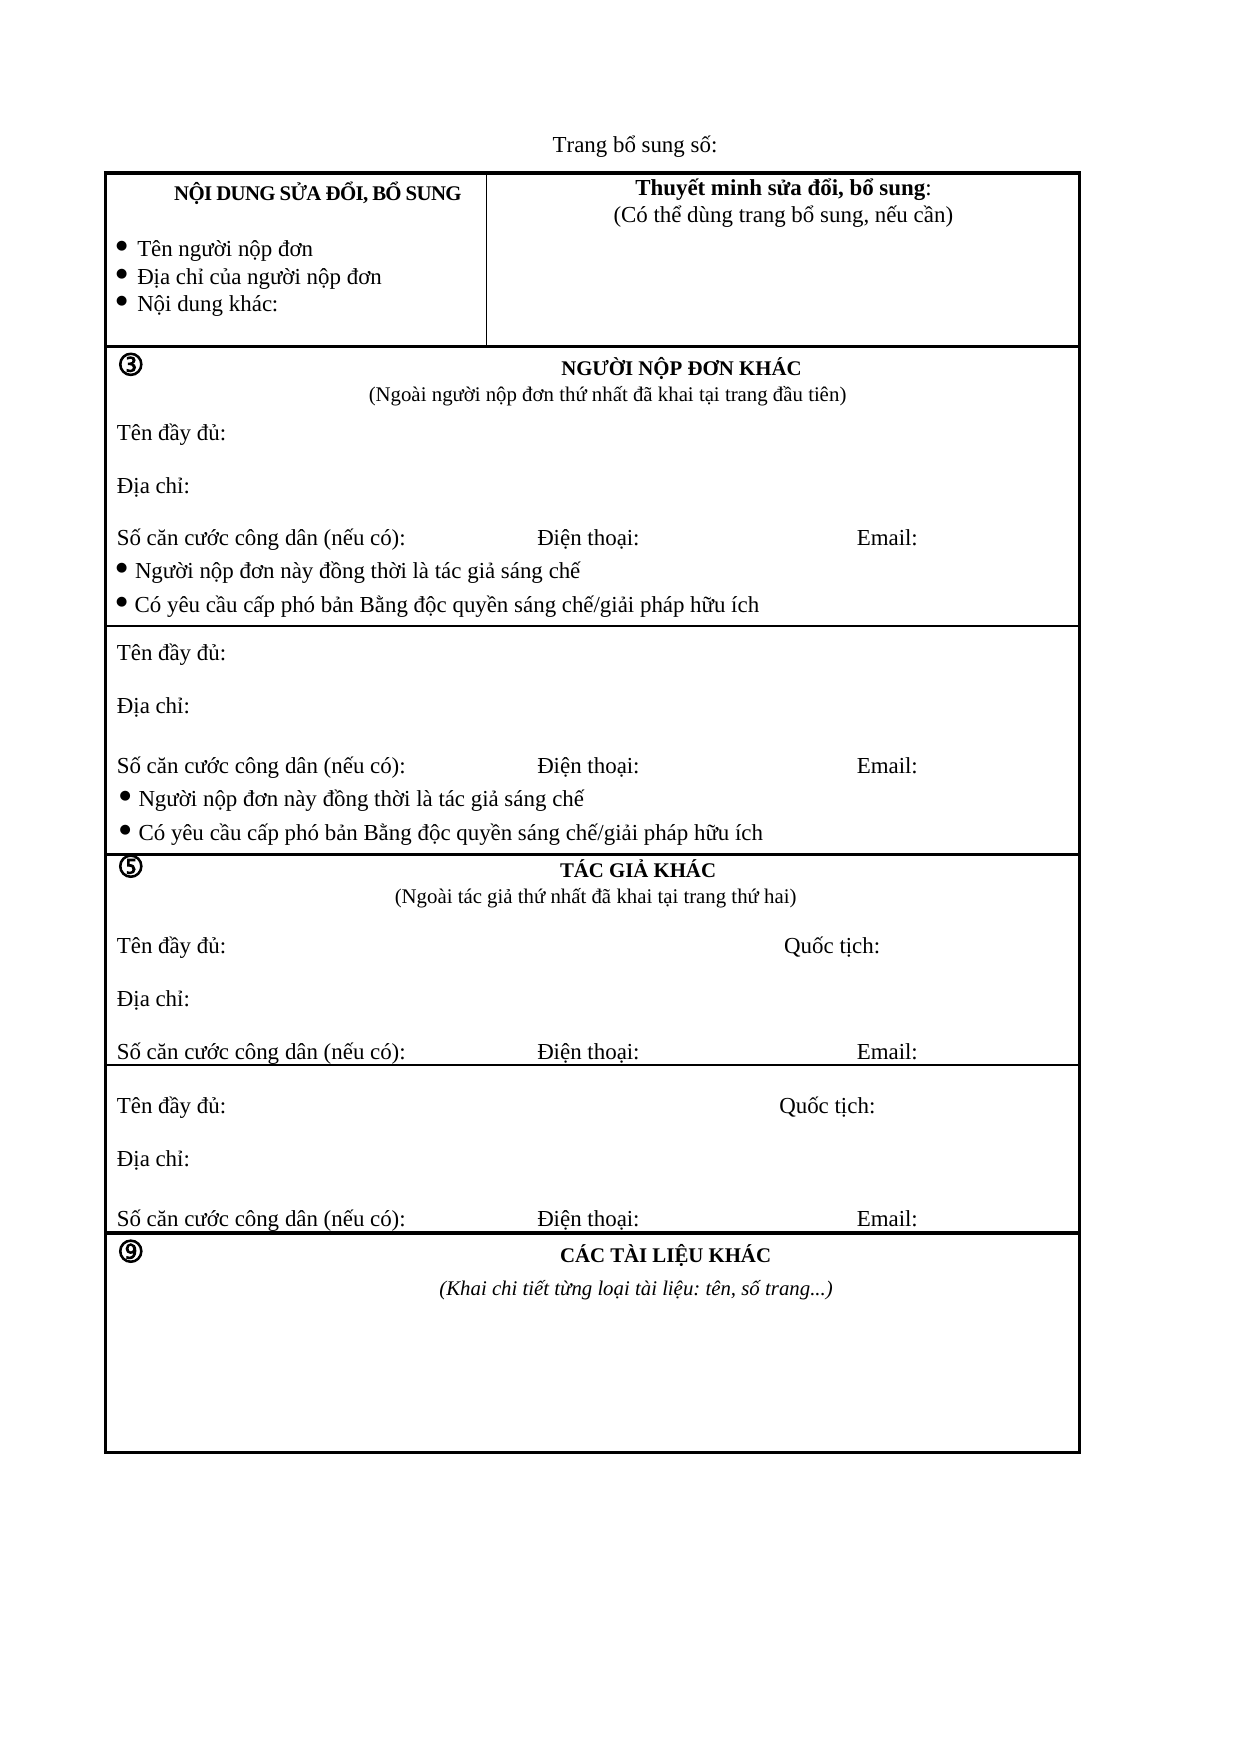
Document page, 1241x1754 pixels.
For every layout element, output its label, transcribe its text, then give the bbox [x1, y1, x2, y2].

table_cell TÁC GIẢ KHÁC (Ngoài tác giả thứ nhất đã khai tại trang thứ hai) Tên đầy đủ: Quốc tịch: Địa chỉ: Số căn cước công dân (nếu có): Điện thoại: Email: [107, 856, 1078, 1064]
table_cell Tên đầy đủ: Quốc tịch: Địa chỉ: Số căn cước công dân (nếu có): Điện thoại: Email: [107, 1066, 1078, 1231]
table_header Thuyết minh sửa đổi, bổ sung: (Có thể dùng trang bổ sung, nếu cần) [487, 175, 1078, 344]
table_cell NGƯỜI NỘP ĐƠN KHÁC (Ngoài người nộp đơn thứ nhất đã khai tại trang đầu tiên) Tên đầy đủ: Địa chỉ: Số căn cước công dân (nếu có): Điện thoại: Email: Người nộp đơn này đồng thời là tác giả sáng chế Có yêu cầu cấp phó bản Bằng độc quyền sáng chế/giải pháp hữu ích [107, 348, 1078, 625]
text Trang bổ sung số: [148, 131, 1122, 157]
table_cell Tên đầy đủ: Địa chỉ: Số căn cước công dân (nếu có): Điện thoại: Email: Người nộp đơn này đồng thời là tác giả sáng chế Có yêu cầu cấp phó bản Bằng độc quyền sáng chế/giải pháp hữu ích [107, 627, 1078, 853]
table_cell CÁC TÀI LIỆU KHÁC (Khai chi tiết từng loại tài liệu: tên, số trang...) [107, 1235, 1078, 1451]
table_header NỘI DUNG SỬA ĐỔI, BỔ SUNG Tên người nộp đơn Địa chỉ của người nộp đơn Nội dung khác: [107, 175, 486, 344]
